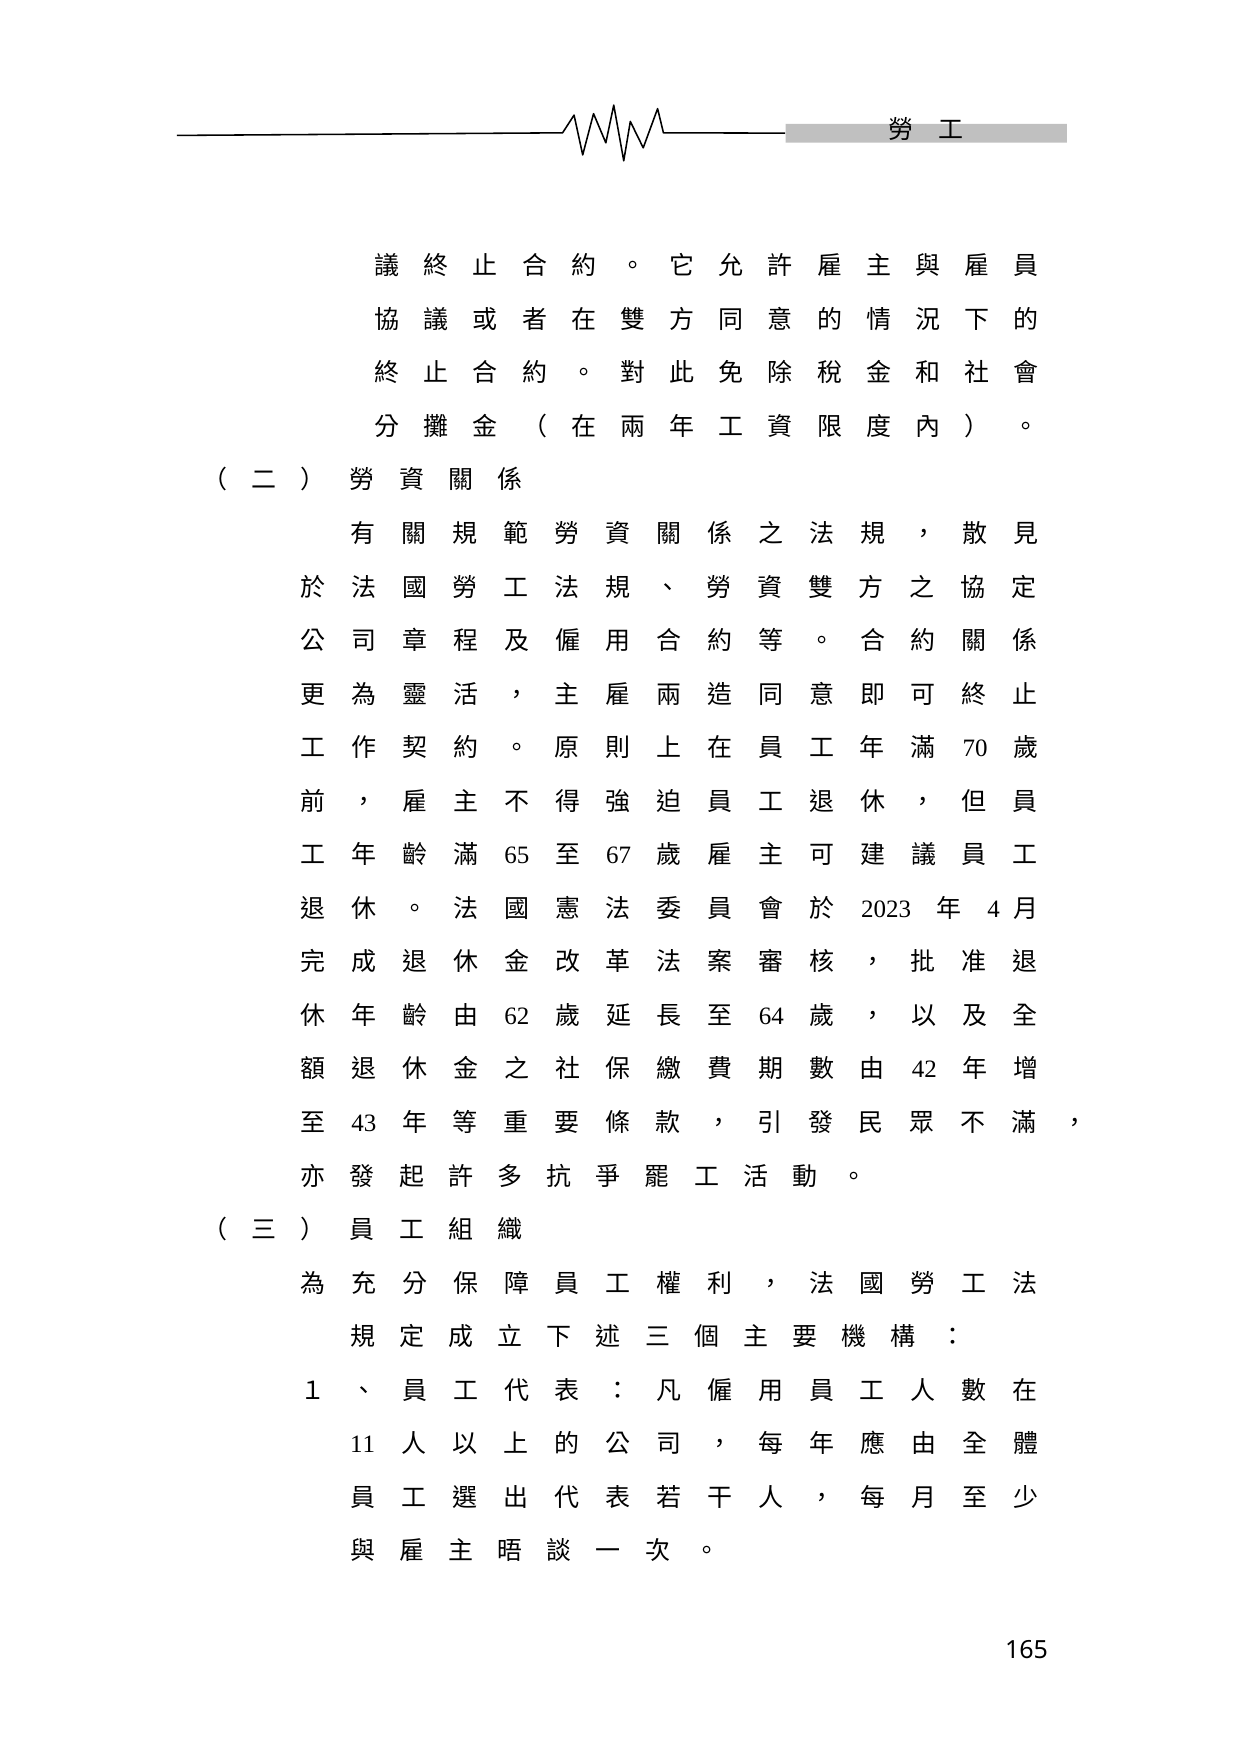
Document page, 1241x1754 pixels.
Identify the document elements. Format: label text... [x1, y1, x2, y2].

text 為充分保障員工權利，法國勞工法規定成立下述三個主要機構： [276, 1254, 1063, 1362]
text （二）勞資關係 [202, 451, 1063, 505]
text （三）員工組織 [202, 1201, 1063, 1254]
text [301, 237, 1063, 451]
text 有關規範勞資關係之法規，散見於法國勞工法規、勞資雙方之協定、公司章程及僱用合約等。合約關係更為靈活，主雇兩造同意即可終止工作契約。原則上在員工年滿70歲前，雇主不得強迫員工退休，但員工年齡滿65至67歲雇主可建議員工退休。法國憲法委員會於2023年4月完成退休金改革法案審核，批准退休年齡由62歲延長至64歲，以及全額退休金之社保繳費期數由42年增至43年等重要條款，引發民眾不滿，亦發起許多抗爭罷工活動。 [276, 505, 1063, 1201]
text １、員工代表：凡僱用員工人數在11人以上的公司，每年應由全體員工選出代表若干人，每月至少與雇主晤談一次。 [276, 1362, 1063, 1576]
